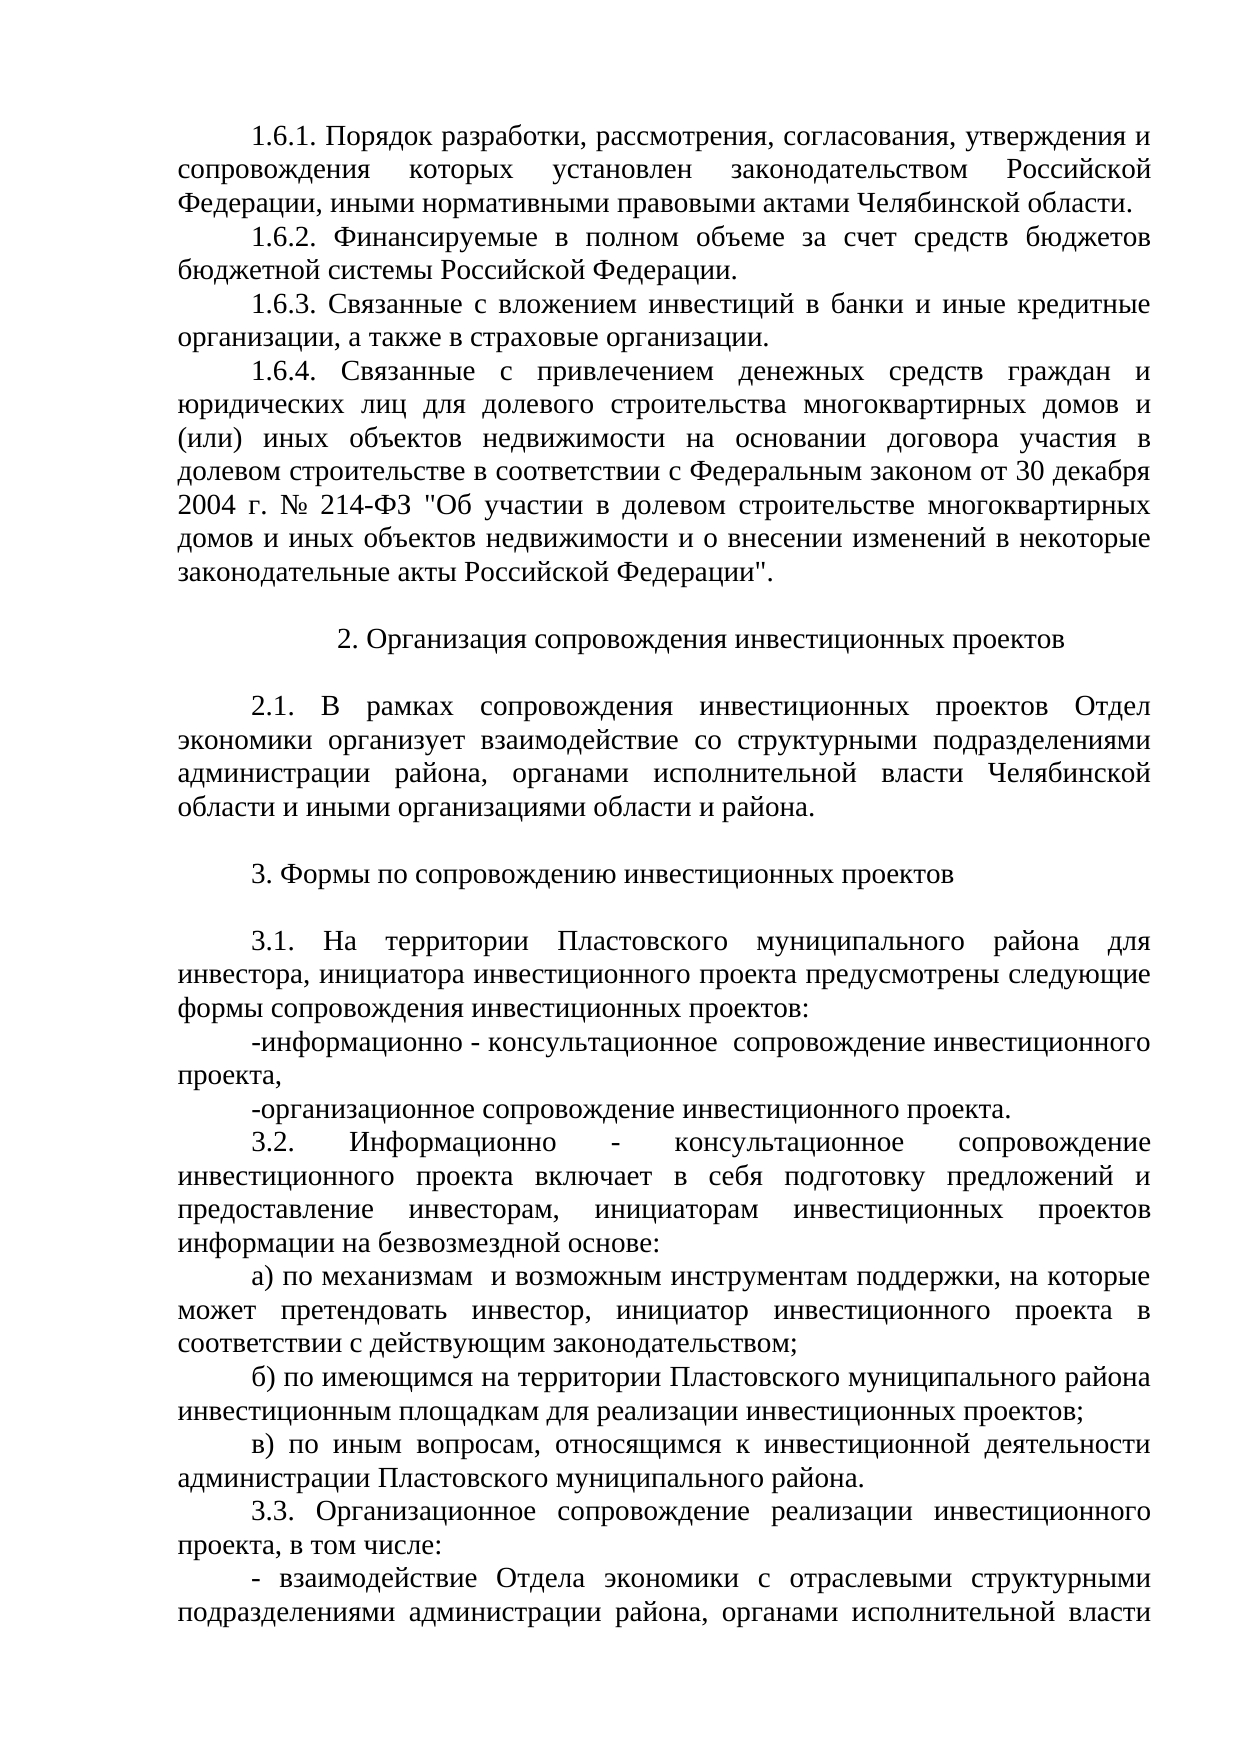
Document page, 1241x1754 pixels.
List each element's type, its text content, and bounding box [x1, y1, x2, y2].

subtitle б) по имеющимся на территории Пластовского муниципального района инвестиционным площадкам для реализации инвестиционных проектов; [177, 1359, 1152, 1426]
text 2.1. В рамках сопровождения инвестиционных проектов Отдел экономики организует взаимодействие со структурными подразделениями администрации района, органами исполнительной власти Челябинской области и иными организациями области и района. [177, 688, 1152, 822]
subtitle -организационное сопровождение инвестиционного проекта. [177, 1091, 1152, 1124]
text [177, 1560, 1152, 1627]
text 3. Формы по сопровождению инвестиционных проектов [177, 856, 1152, 889]
subtitle 3.2. Информационно - консультационное сопровождение инвестиционного проекта включает в себя подготовку предложений и предоставление инвесторам, инициаторам инвестиционных проектов информации на безвозмездной основе: [177, 1124, 1152, 1258]
subtitle -информационно - консультационное сопровождение инвестиционного проекта, [177, 1024, 1152, 1091]
text 1.6.1. Порядок разработки, рассмотрения, согласования, утверждения и сопровождения которых установлен законодательством Российской Федерации, иными нормативными правовыми актами Челябинской области. [177, 118, 1152, 219]
text 3.3. Организационное сопровождение реализации инвестиционного проекта, в том числе: [177, 1493, 1152, 1560]
text 1.6.4. Связанные с привлечением денежных средств граждан и юридических лиц для долевого строительства многоквартирных домов и (или) иных объектов недвижимости на основании договора участия в долевом строительстве в соответствии с Федеральным законом от 30 декабря 2004 г. № 214-ФЗ "Об участии в долевом строительстве многоквартирных домов и иных объектов недвижимости и о внесении изменений в некоторые законодательные акты Российской Федерации". [177, 353, 1152, 588]
text 1.6.2. Финансируемые в полном объеме за счет средств бюджетов бюджетной системы Российской Федерации. [177, 219, 1152, 286]
subtitle в) по иным вопросам, относящимся к инвестиционной деятельности администрации Пластовского муниципального района. [177, 1426, 1152, 1493]
subtitle а) по механизмам и возможным инструментам поддержки, на которые может претендовать инвестор, инициатор инвестиционного проекта в соответствии с действующим законодательством; [177, 1258, 1152, 1359]
text 2. Организация сопровождения инвестиционных проектов [177, 621, 1152, 655]
text 1.6.3. Связанные с вложением инвестиций в банки и иные кредитные организации, а также в страховые организации. [177, 286, 1152, 353]
subtitle 3.1. На территории Пластовского муниципального района для инвестора, инициатора инвестиционного проекта предусмотрены следующие формы сопровождения инвестиционных проектов: [177, 923, 1152, 1024]
